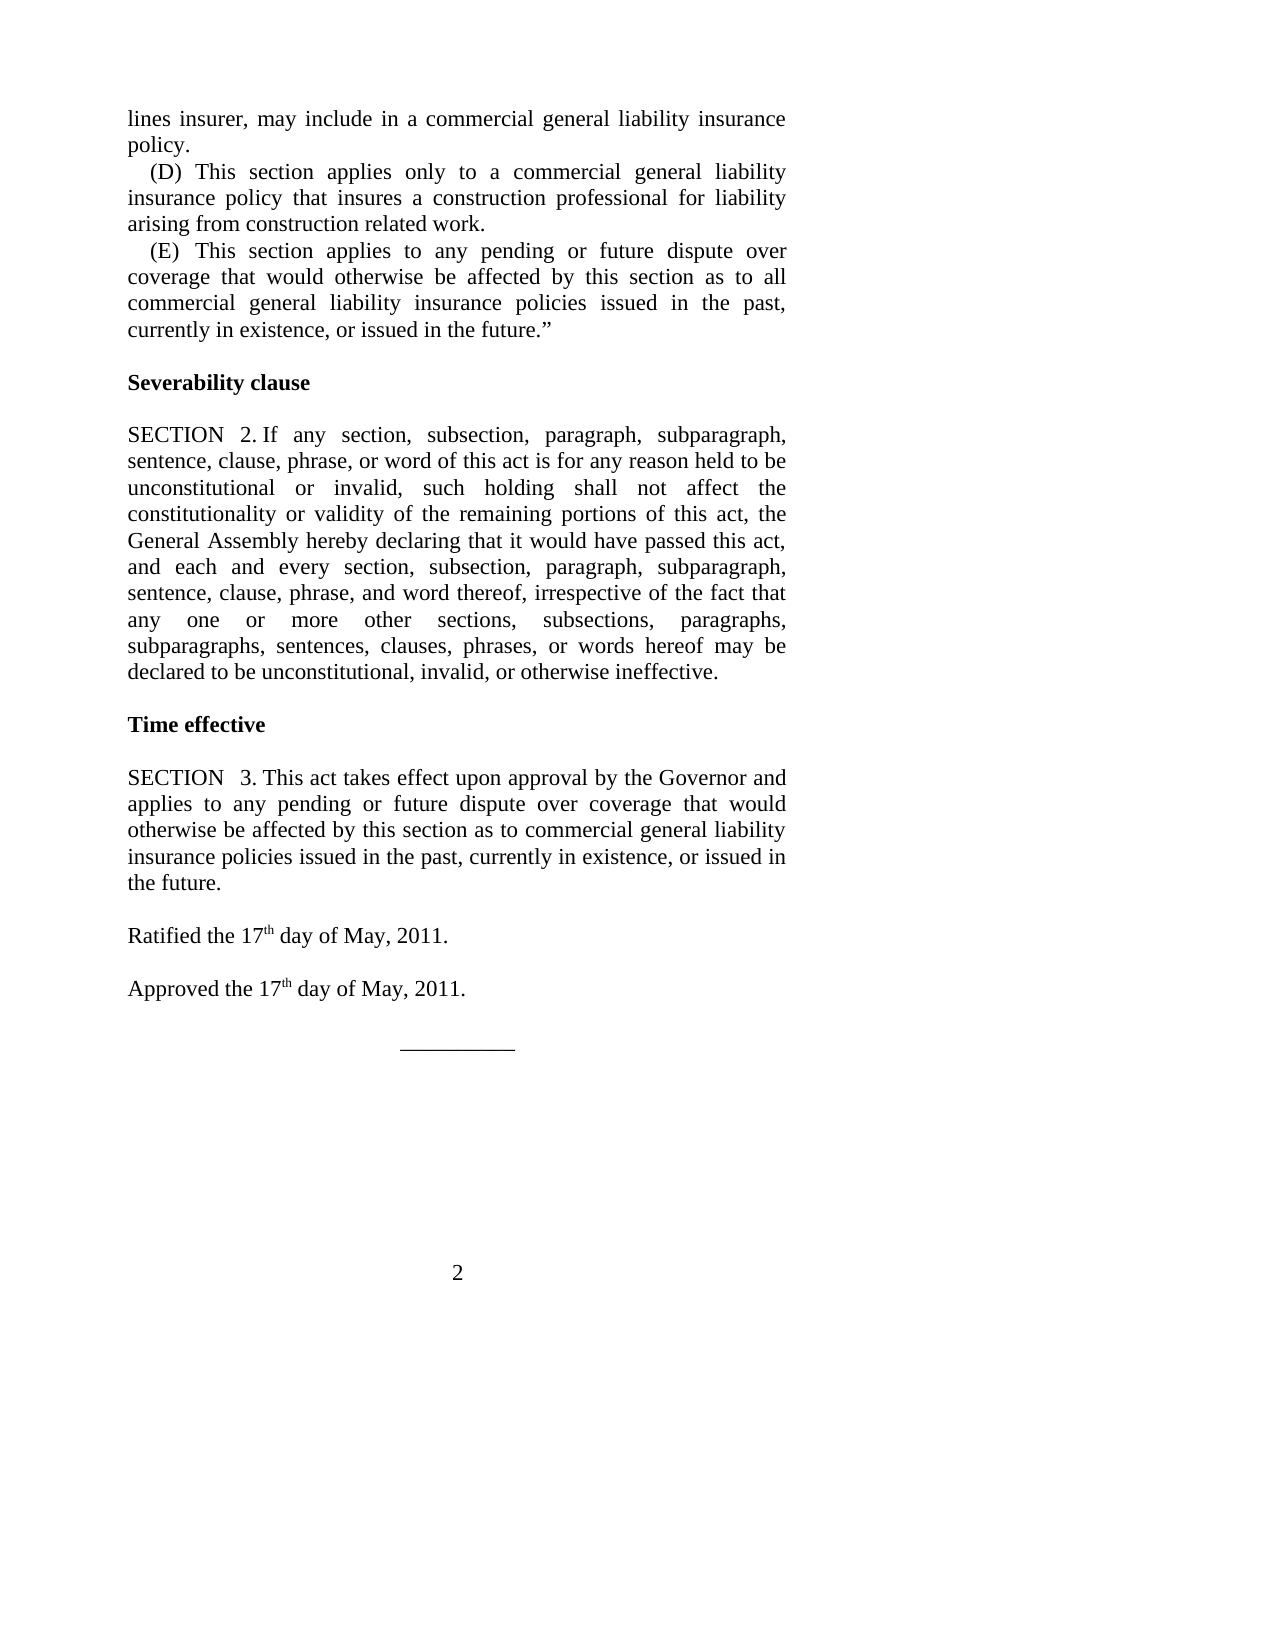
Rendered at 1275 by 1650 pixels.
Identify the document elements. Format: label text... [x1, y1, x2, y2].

text SECTION 2. If any section, subsection, paragraph, subparagraph, sentence, clause, phrase, or word of this act is for any reason held to be unconstitutional or invalid, such holding shall not affect the constitutionality or validity of the remaining portions of this act, the General Assembly hereby declaring that it would have passed this act, and each and every section, subsection, paragraph, subparagraph, sentence, clause, phrase, and word thereof, irrespective of the fact that any one or more other sections, subsections, paragraphs, subparagraphs, sentences, clauses, phrases, or words hereof may be declared to be unconstitutional, invalid, or otherwise ineffective. [127, 421, 787, 685]
text (E) This section applies to any pending or future dispute over coverage that would otherwise be affected by this section as to all commercial general liability insurance policies issued in the past, currently in existence, or issued in the future.” [127, 237, 787, 342]
text SECTION 3. This act takes effect upon approval by the Governor and applies to any pending or future dispute over coverage that would otherwise be affected by this section as to commercial general liability insurance policies issued in the past, currently in existence, or issued in the future. [127, 764, 787, 896]
text Ratified the 17th day of May, 2011. [127, 922, 787, 948]
text Severability clause [127, 368, 787, 395]
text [127, 105, 787, 158]
text (D) This section applies only to a commercial general liability insurance policy that insures a construction professional for liability arising from construction related work. [127, 158, 787, 237]
text __________ [127, 1027, 787, 1054]
text Time effective [127, 711, 787, 737]
text Approved the 17th day of May, 2011. [127, 975, 787, 1001]
